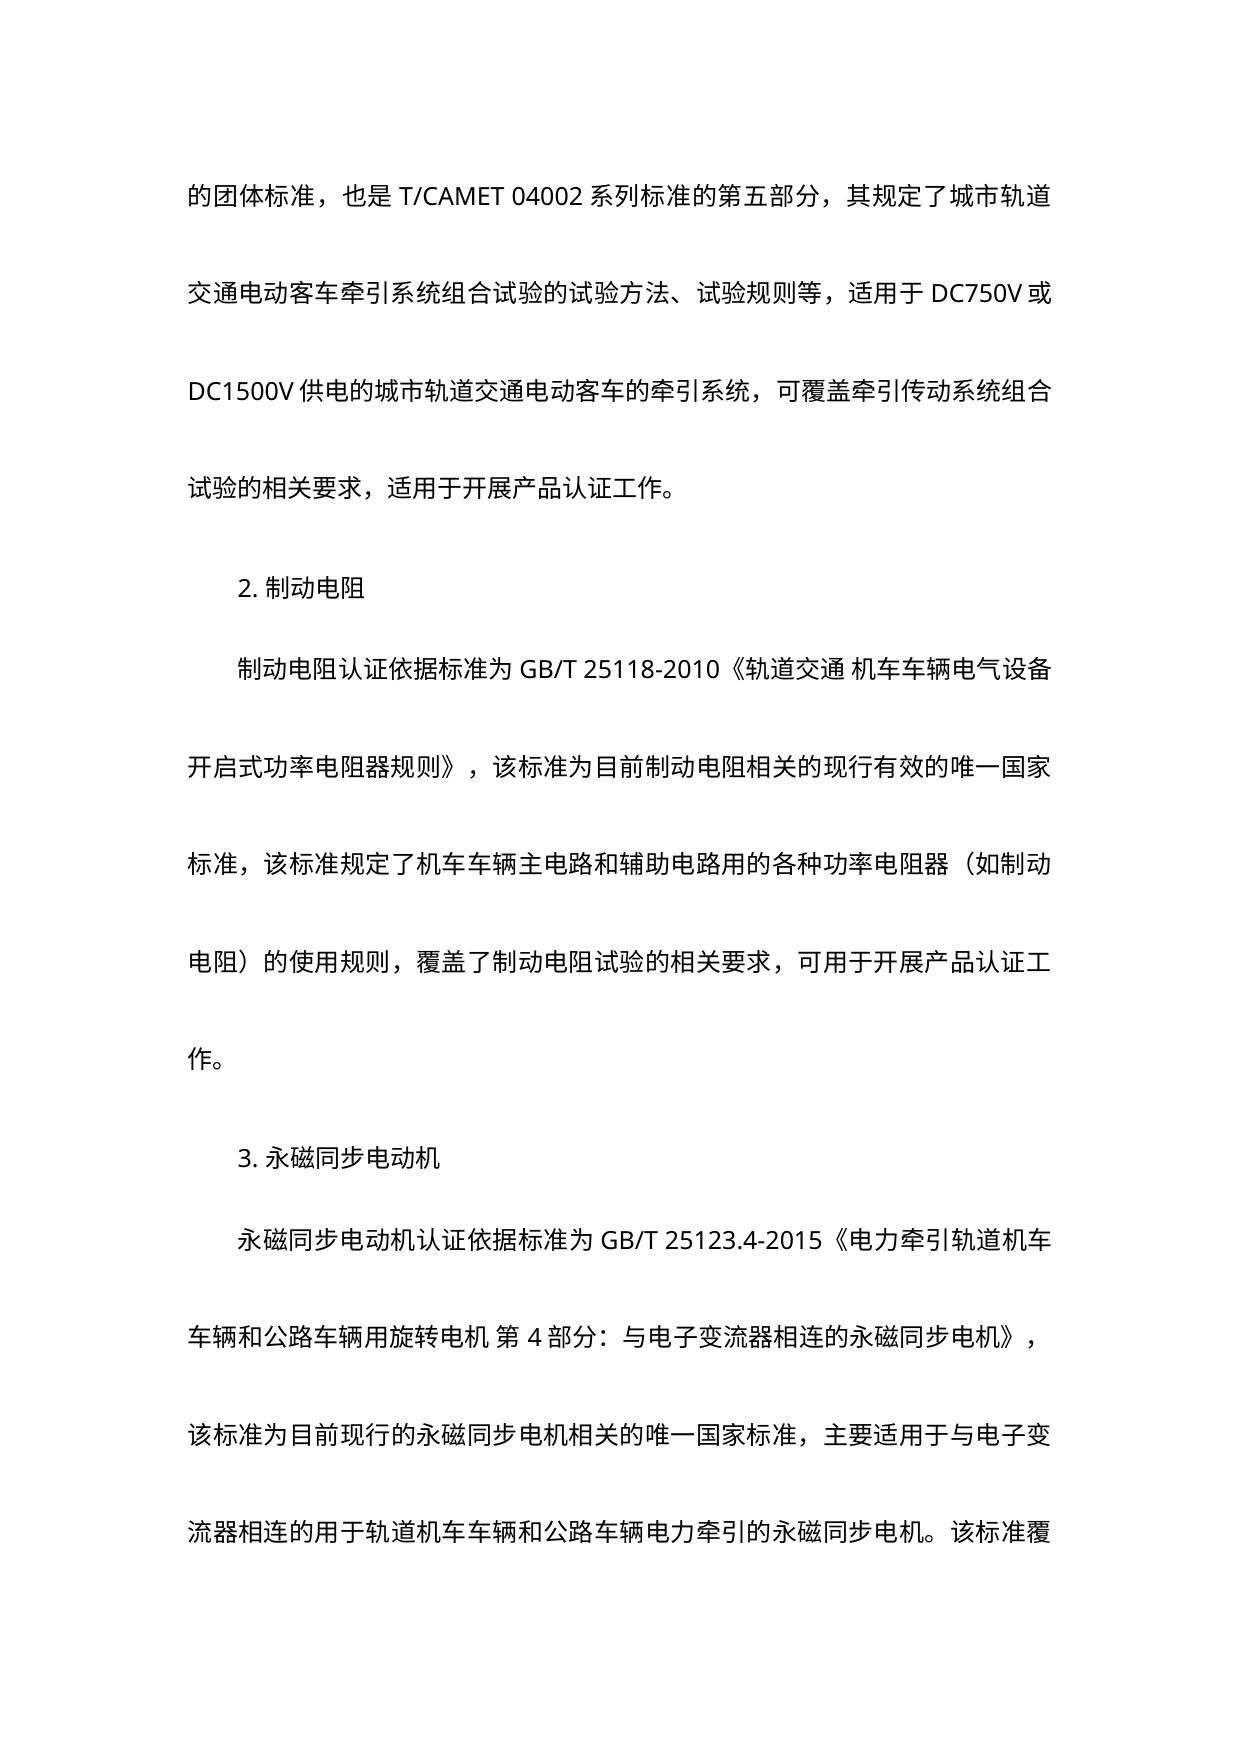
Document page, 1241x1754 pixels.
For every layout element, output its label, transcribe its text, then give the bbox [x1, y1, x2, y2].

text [187, 1206, 1053, 1563]
text 3. 永磁同步电动机 [187, 1124, 1053, 1189]
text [187, 162, 1053, 519]
text 2. 制动电阻 [187, 554, 1053, 619]
text 制动电阻认证依据标准为GB/T 25118-2010《轨道交通 机车车辆电气设备开启式功率电阻器规则》，该标准为目前制动电阻相关的现行有效的唯一国家标准，该标准规定了机车车辆主电路和辅助电路用的各种功率电阻器（如制动电阻）的使用规则，覆盖了制动电阻试验的相关要求，可用于开展产品认证工作。 [187, 635, 1053, 1090]
